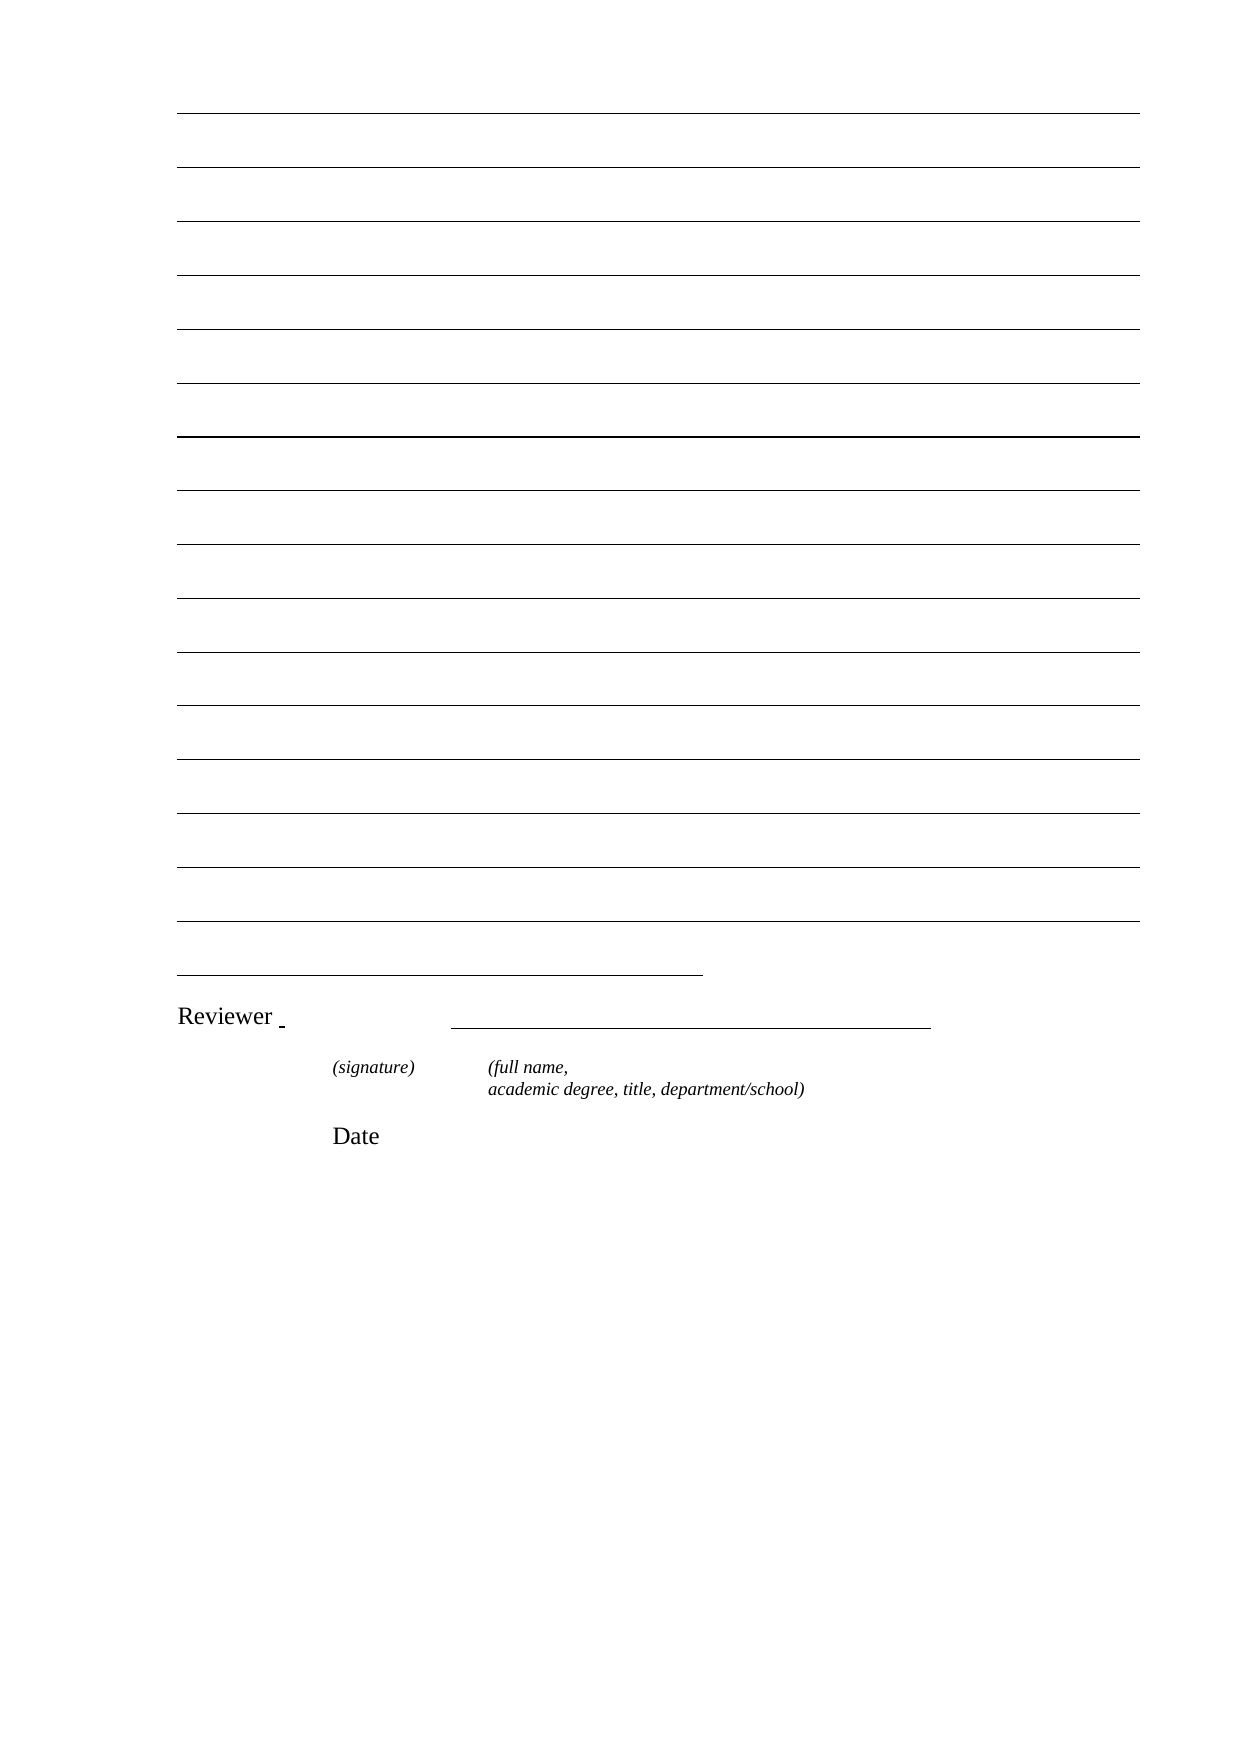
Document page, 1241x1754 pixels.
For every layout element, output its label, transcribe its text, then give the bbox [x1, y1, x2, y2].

text Date [332, 1121, 1163, 1150]
text Reviewer [177, 1003, 297, 1030]
text academic degree, title, department/school) [332, 1078, 1163, 1099]
text (signature) (full name, [332, 1056, 1163, 1078]
